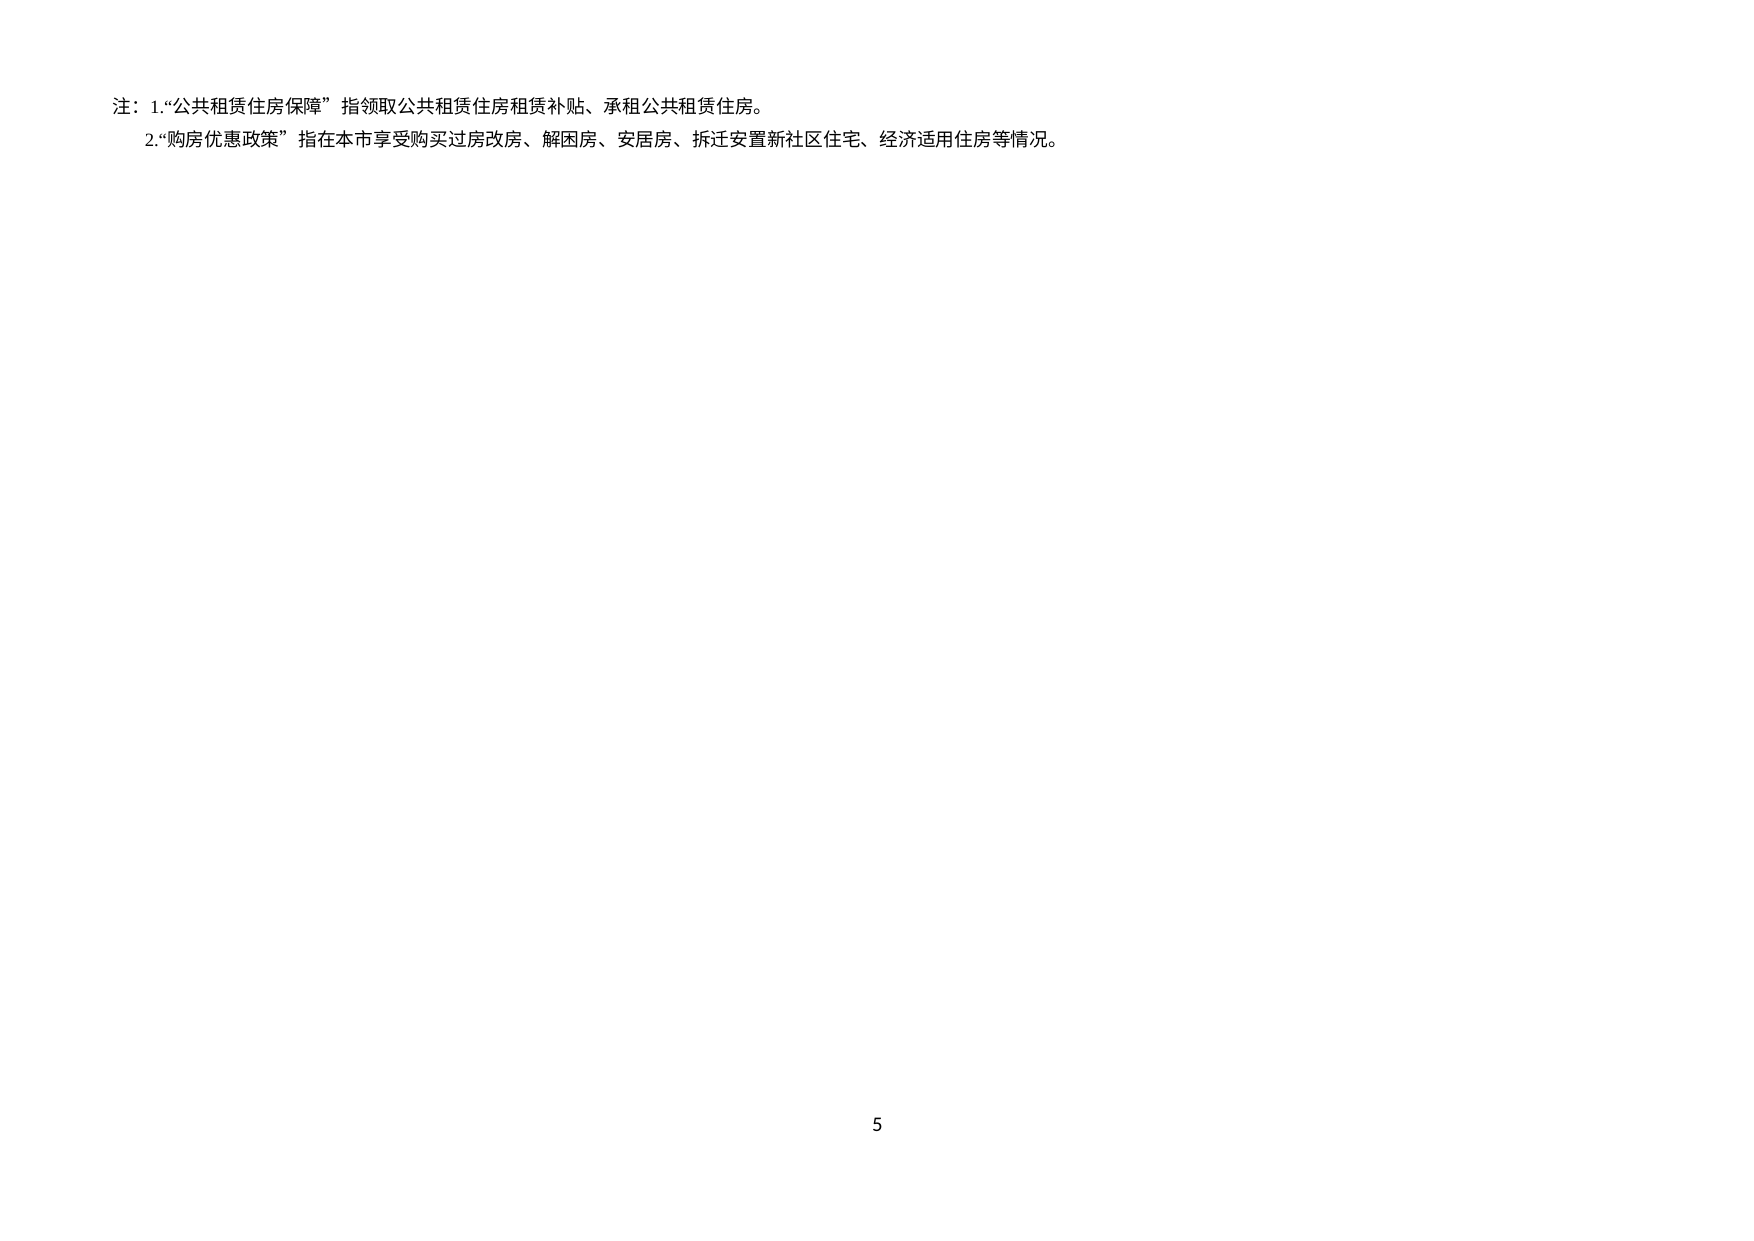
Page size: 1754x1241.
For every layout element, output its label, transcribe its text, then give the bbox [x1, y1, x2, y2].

text 2.“购房优惠政策”指在本市享受购买过房改房、解困房、安居房、拆迁安置新社区住宅、经济适用住房等情况。 [75, 122, 1679, 154]
text 注：1.“公共租赁住房保障”指领取公共租赁住房租赁补贴、承租公共租赁住房。 [75, 89, 1679, 122]
